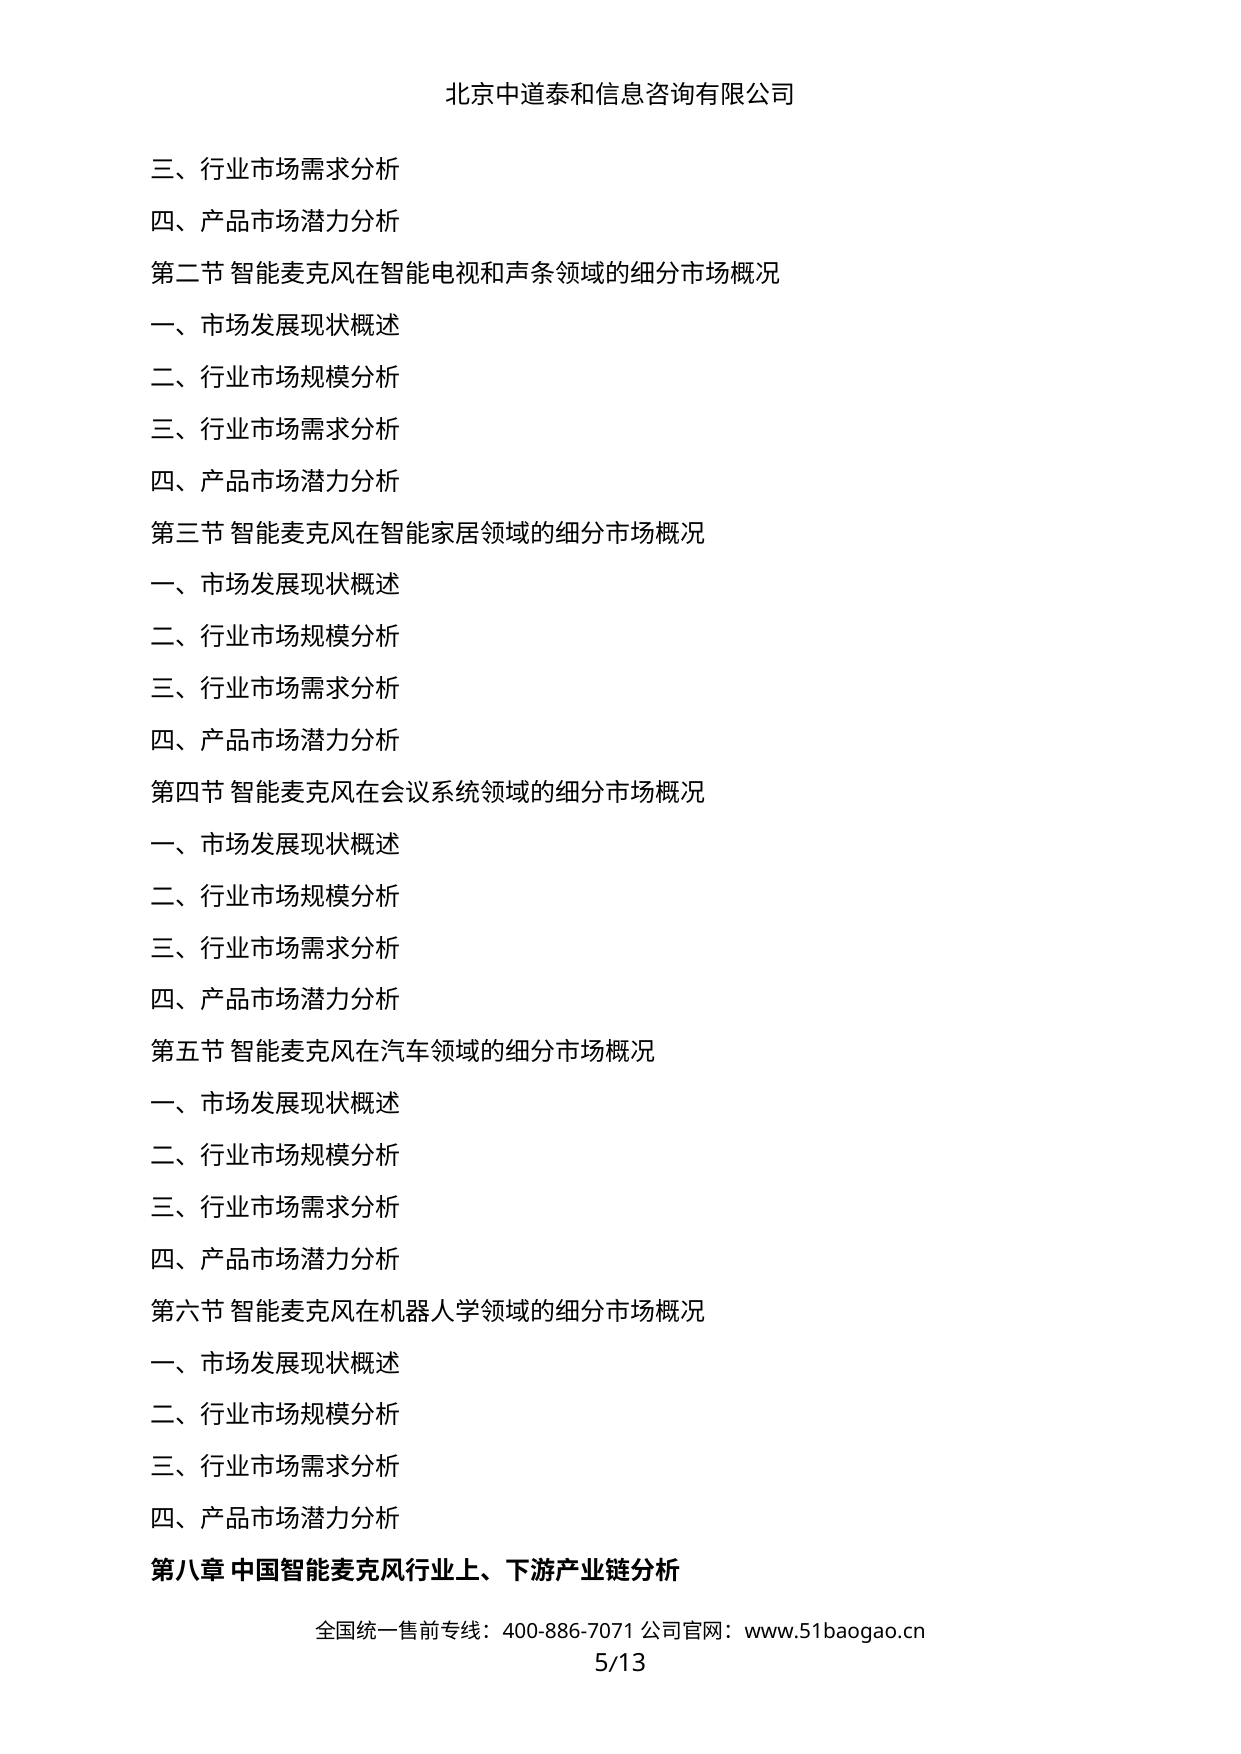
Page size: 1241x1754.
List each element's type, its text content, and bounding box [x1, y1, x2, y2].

text 二、行业市场规模分析 [150, 1395, 1090, 1431]
text 三、行业市场需求分析 [150, 928, 1090, 964]
text 四、产品市场潜力分析 [150, 721, 1090, 757]
text 第三节 智能麦克风在智能家居领域的细分市场概况 [150, 513, 1090, 549]
text 三、行业市场需求分析 [150, 1447, 1090, 1483]
text 第六节 智能麦克风在机器人学领域的细分市场概况 [150, 1291, 1090, 1327]
text 第四节 智能麦克风在会议系统领域的细分市场概况 [150, 772, 1090, 809]
text 四、产品市场潜力分析 [150, 980, 1090, 1016]
text 一、市场发展现状概述 [150, 1343, 1090, 1379]
text 一、市场发展现状概述 [150, 565, 1090, 601]
text 一、市场发展现状概述 [150, 824, 1090, 861]
text 二、行业市场规模分析 [150, 876, 1090, 912]
text 二、行业市场规模分析 [150, 357, 1090, 394]
text 四、产品市场潜力分析 [150, 461, 1090, 497]
text 第二节 智能麦克风在智能电视和声条领域的细分市场概况 [150, 254, 1090, 290]
text 二、行业市场规模分析 [150, 617, 1090, 653]
text 四、产品市场潜力分析 [150, 1499, 1090, 1535]
text 三、行业市场需求分析 [150, 150, 1090, 186]
text 第八章 中国智能麦克风行业上、下游产业链分析 [150, 1551, 1090, 1587]
text 四、产品市场潜力分析 [150, 202, 1090, 238]
text 二、行业市场规模分析 [150, 1136, 1090, 1172]
text 第五节 智能麦克风在汽车领域的细分市场概况 [150, 1032, 1090, 1068]
text 三、行业市场需求分析 [150, 669, 1090, 705]
text 三、行业市场需求分析 [150, 1187, 1090, 1224]
text 四、产品市场潜力分析 [150, 1239, 1090, 1276]
text 三、行业市场需求分析 [150, 409, 1090, 446]
text 一、市场发展现状概述 [150, 306, 1090, 342]
text 一、市场发展现状概述 [150, 1084, 1090, 1120]
